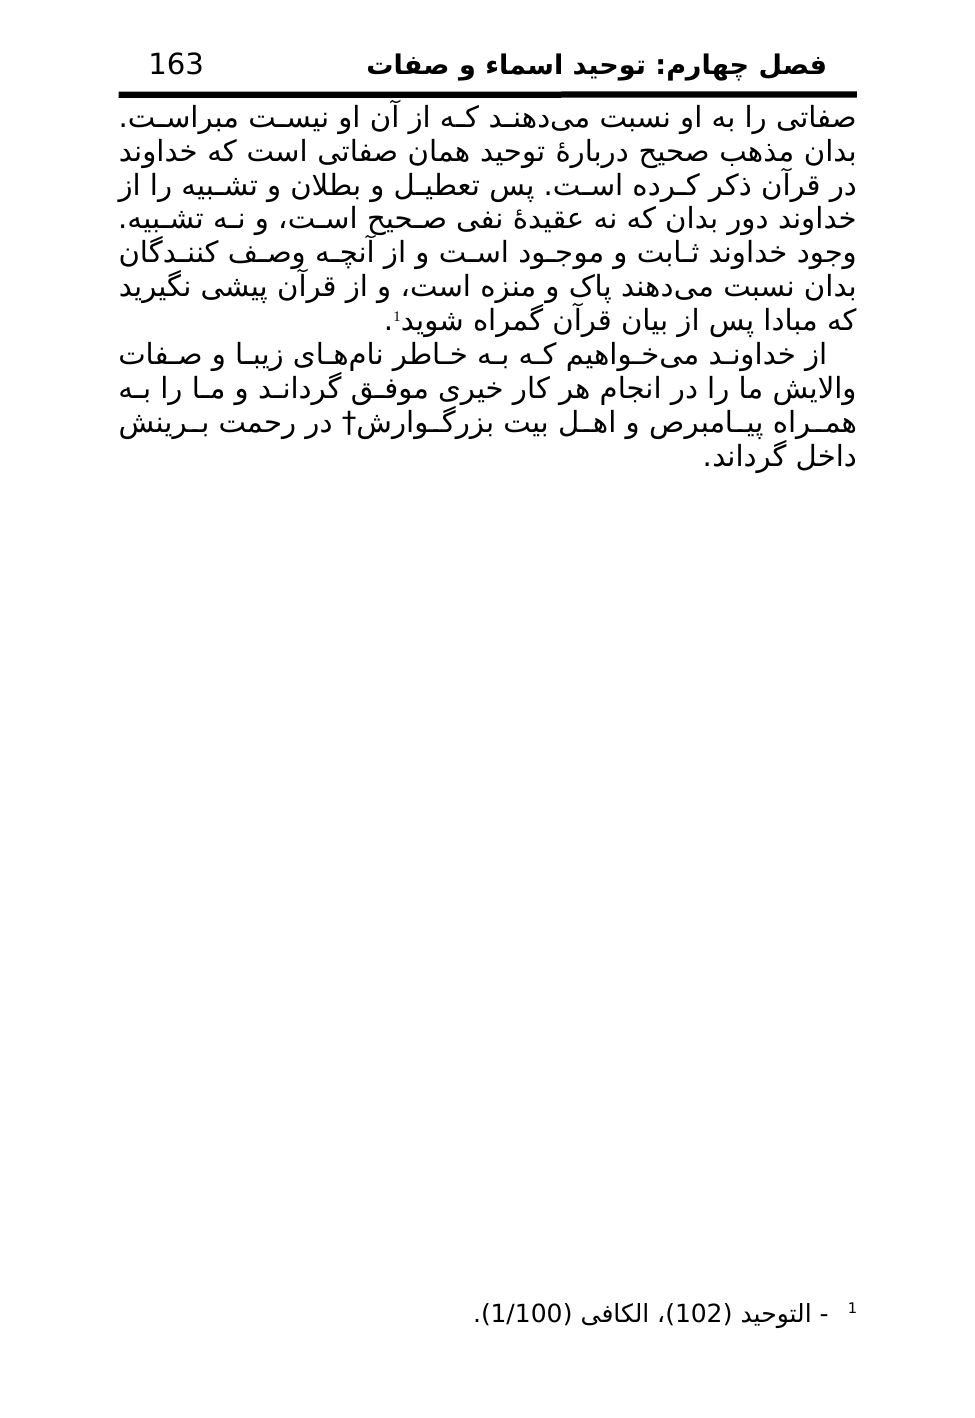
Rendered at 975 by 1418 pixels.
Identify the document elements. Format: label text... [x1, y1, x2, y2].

text از خداوند می‌خواهیم که به خاطر نام‌های زیبا و صفات والایش ما را در انجام هر کار خیری موفق گرداند و ما را به همراه پیامبرص و اهل بیت بزرگوارش† در رحمت برینش داخل گرداند. [118, 338, 857, 473]
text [118, 100, 857, 338]
